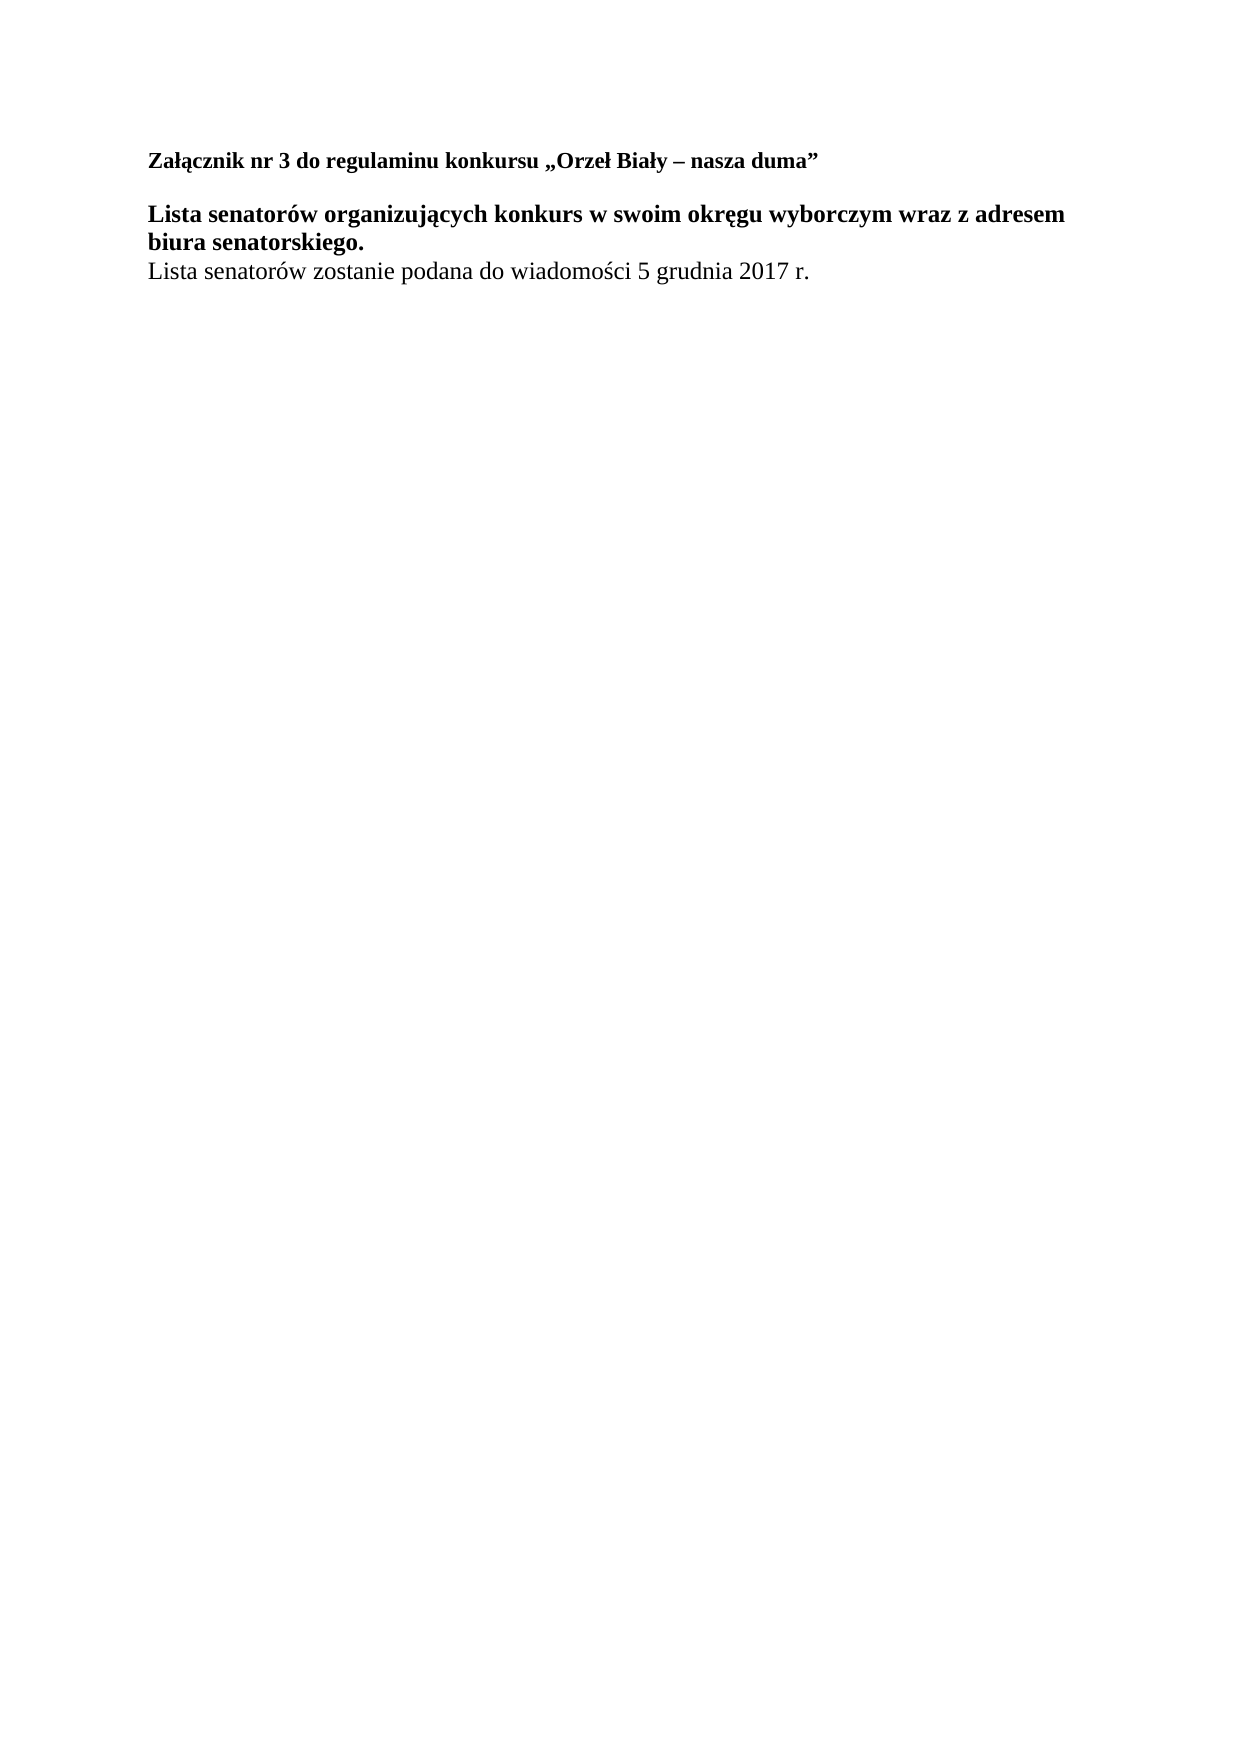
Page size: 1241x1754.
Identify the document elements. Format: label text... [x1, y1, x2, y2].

text Lista senatorów zostanie podana do wiadomości 5 grudnia 2017 r. [148, 256, 1093, 285]
text Lista senatorów organizujących konkurs w swoim okręgu wyborczym wraz z adresem biura senatorskiego. [148, 199, 1093, 256]
text Załącznik nr 3 do regulaminu konkursu „Orzeł Biały – nasza duma” [148, 148, 1093, 174]
